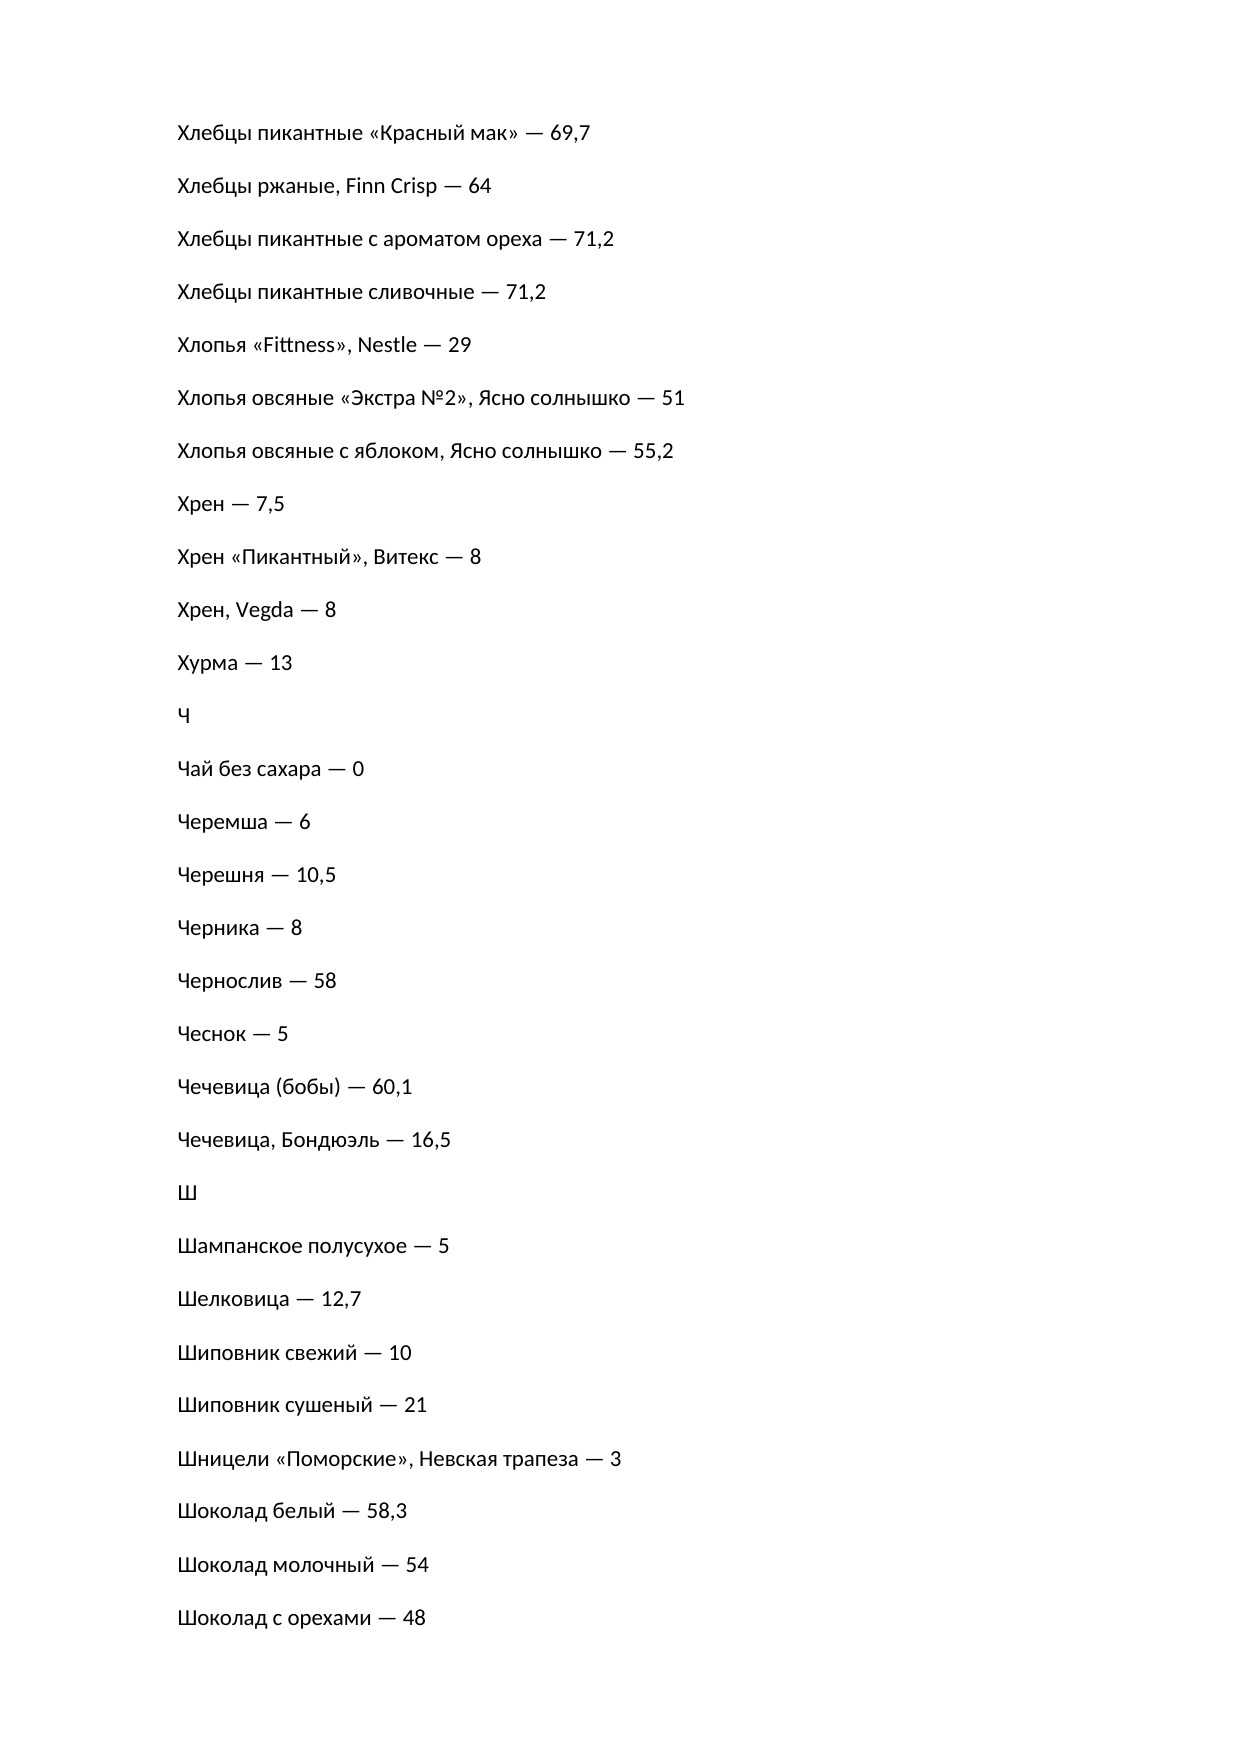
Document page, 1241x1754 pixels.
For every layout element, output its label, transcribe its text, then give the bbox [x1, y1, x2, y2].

text Шампанское полусухое — 5 [177, 1232, 1152, 1259]
text Чеснок — 5 [177, 1019, 1152, 1047]
text Хлопья овсяные «Экстра №2», Ясно солнышко — 51 [177, 383, 1152, 411]
text Хлебцы пикантные «Красный мак» — 69,7 [177, 118, 1152, 146]
text Ч [177, 701, 1152, 729]
text Ш [177, 1178, 1152, 1207]
text Хрен «Пикантный», Витекс — 8 [177, 542, 1152, 570]
text Чечевица, Бондюэль — 16,5 [177, 1126, 1152, 1153]
text Хлопья «Fittness», Nestle — 29 [177, 330, 1152, 358]
text Шелковица — 12,7 [177, 1284, 1152, 1313]
text Хрен, Vegda — 8 [177, 595, 1152, 623]
text Шоколад молочный — 54 [177, 1550, 1152, 1578]
text Хрен — 7,5 [177, 489, 1152, 517]
text Черника — 8 [177, 913, 1152, 941]
text Шоколад белый — 58,3 [177, 1497, 1152, 1525]
text Черешня — 10,5 [177, 860, 1152, 888]
text Шоколад с орехами — 48 [177, 1603, 1152, 1631]
text Хлопья овсяные с яблоком, Ясно солнышко — 55,2 [177, 436, 1152, 464]
text Чернослив — 58 [177, 966, 1152, 994]
text Шиповник сушеный — 21 [177, 1391, 1152, 1419]
text Хлебцы пикантные сливочные — 71,2 [177, 277, 1152, 305]
text Хлебцы пикантные с ароматом ореха — 71,2 [177, 224, 1152, 252]
text Черемша — 6 [177, 807, 1152, 835]
text Шиповник свежий — 10 [177, 1338, 1152, 1366]
text Чай без сахара — 0 [177, 754, 1152, 782]
text Шницели «Поморские», Невская трапеза — 3 [177, 1444, 1152, 1472]
text Хлебцы ржаные, Finn Crisp — 64 [177, 171, 1152, 199]
text Чечевица (бобы) — 60,1 [177, 1072, 1152, 1101]
text Хурма — 13 [177, 648, 1152, 676]
